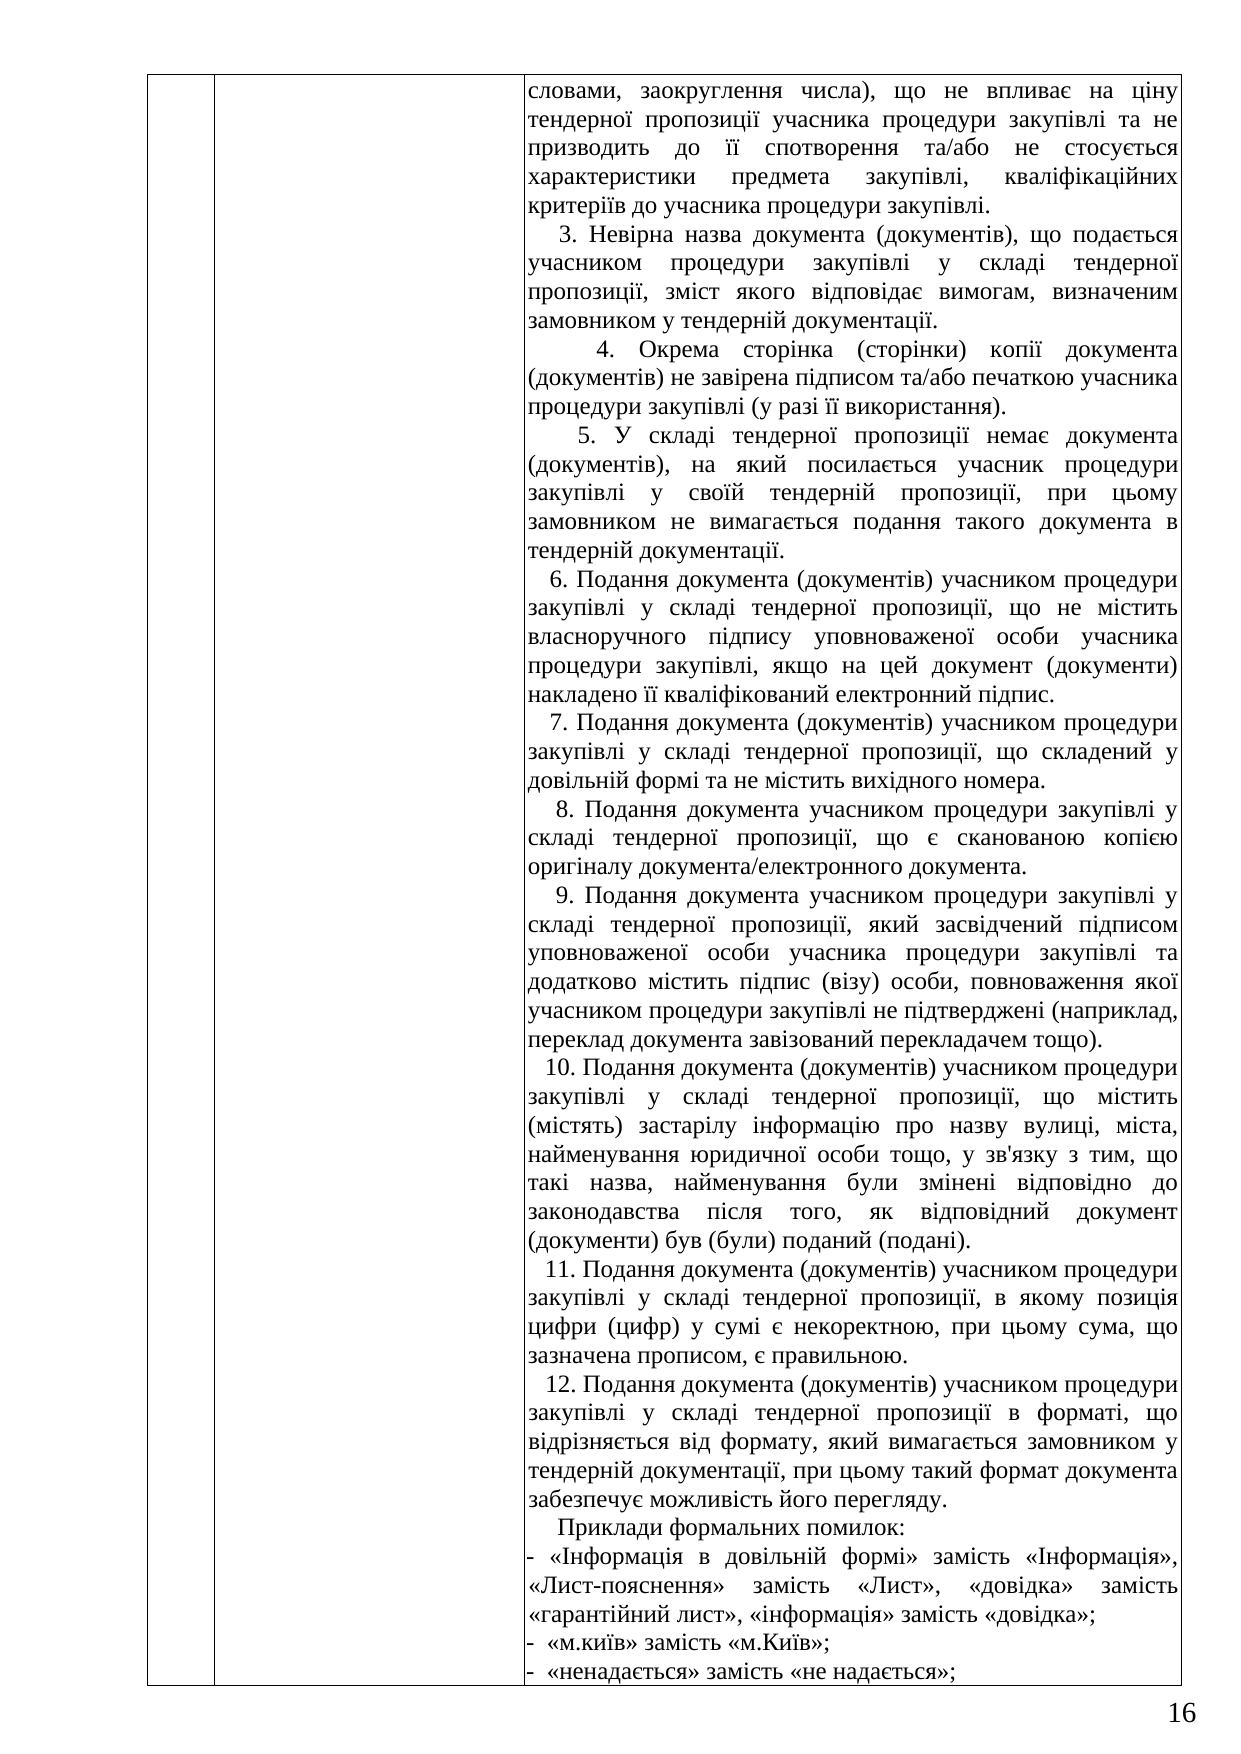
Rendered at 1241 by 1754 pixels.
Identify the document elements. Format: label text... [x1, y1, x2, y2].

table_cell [525, 75, 1181, 1685]
table_cell 5 [148, 75, 214, 1685]
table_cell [215, 75, 524, 1685]
